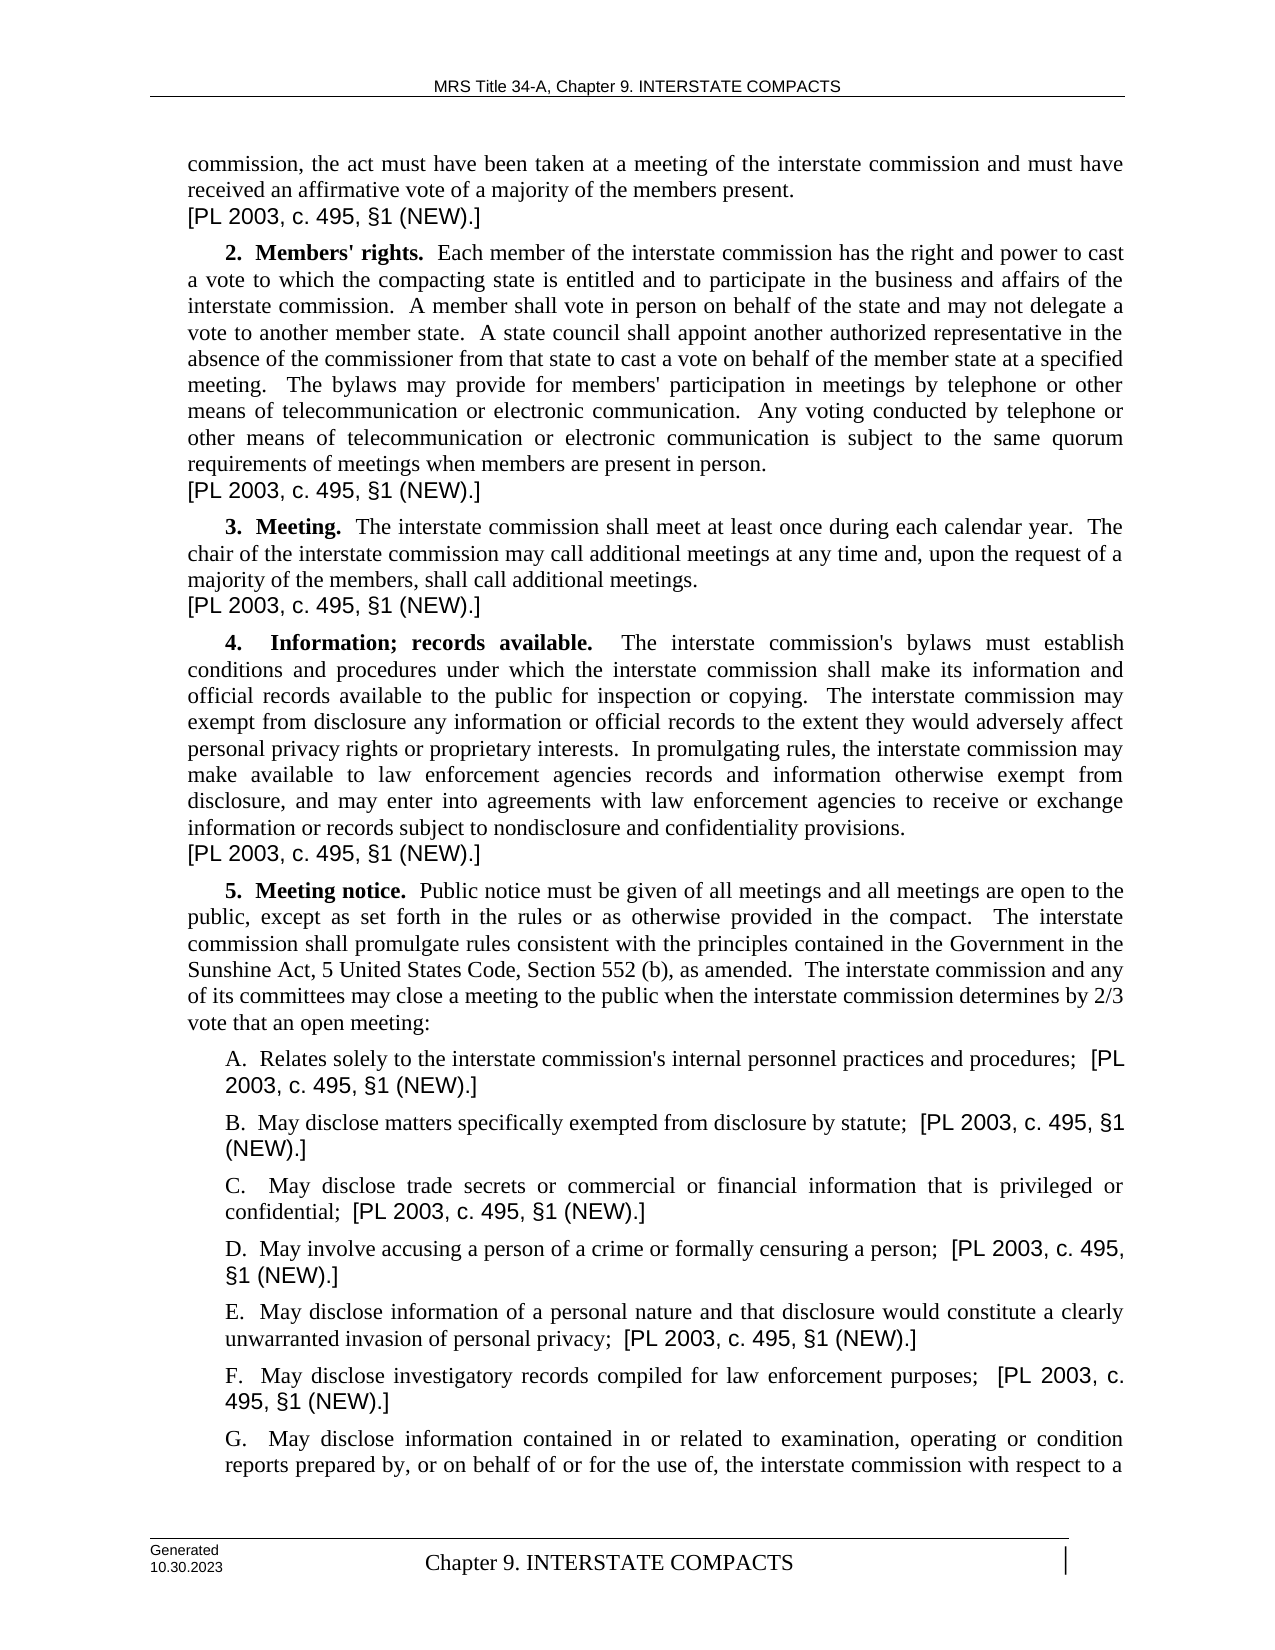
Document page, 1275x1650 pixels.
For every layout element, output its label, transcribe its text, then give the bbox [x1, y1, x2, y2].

text E. May disclose information of a personal nature and that disclosure would constitute a clearly unwarranted invasion of personal privacy; [PL 2003, c. 495, §1 (NEW).] [225, 1298, 1125, 1351]
text 4. Information; records available. The interstate commission's bylaws must establish conditions and procedures under which the interstate commission shall make its information and official records available to the public for inspection or copying. The interstate commission may exempt from disclosure any information or official records to the extent they would adversely affect personal privacy rights or proprietary interests. In promulgating rules, the interstate commission may make available to law enforcement agencies records and information otherwise exempt from disclosure, and may enter into agreements with law enforcement agencies to receive or exchange information or records subject to nondisclosure and confidentiality provisions. [187, 629, 1125, 840]
text 2. Members' rights. Each member of the interstate commission has the right and power to cast a vote to which the compacting state is entitled and to participate in the business and affairs of the interstate commission. A member shall vote in person on behalf of the state and may not delegate a vote to another member state. A state council shall appoint another authorized representative in the absence of the commissioner from that state to cast a vote on behalf of the member state at a specified meeting. The bylaws may provide for members' participation in meetings by telephone or other means of telecommunication or electronic communication. Any voting conducted by telephone or other means of telecommunication or electronic communication is subject to the same quorum requirements of meetings when members are present in person. [187, 239, 1125, 477]
text B. May disclose matters specifically exempted from disclosure by statute; [PL 2003, c. 495, §1 (NEW).] [225, 1109, 1125, 1161]
text [PL 2003, c. 495, §1 (NEW).] [187, 203, 1125, 229]
text [PL 2003, c. 495, §1 (NEW).] [187, 477, 1125, 503]
text F. May disclose investigatory records compiled for law enforcement purposes; [PL 2003, c. 495, §1 (NEW).] [225, 1362, 1125, 1414]
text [225, 1425, 1125, 1477]
text [PL 2003, c. 495, §1 (NEW).] [187, 840, 1125, 866]
text [PL 2003, c. 495, §1 (NEW).] [187, 592, 1125, 619]
text C. May disclose trade secrets or commercial or financial information that is privileged or confidential; [PL 2003, c. 495, §1 (NEW).] [225, 1172, 1125, 1225]
text A. Relates solely to the interstate commission's internal personnel practices and procedures; [PL 2003, c. 495, §1 (NEW).] [225, 1045, 1125, 1098]
text 5. Meeting notice. Public notice must be given of all meetings and all meetings are open to the public, except as set forth in the rules or as otherwise provided in the compact. The interstate commission shall promulgate rules consistent with the principles contained in the Government in the Sunshine Act, 5 United States Code, Section 552 (b), as amended. The interstate commission and any of its committees may close a meeting to the public when the interstate commission determines by 2/3 vote that an open meeting: [187, 877, 1125, 1035]
text D. May involve accusing a person of a crime or formally censuring a person; [PL 2003, c. 495, §1 (NEW).] [225, 1235, 1125, 1288]
text 3. Meeting. The interstate commission shall meet at least once during each calendar year. The chair of the interstate commission may call additional meetings at any time and, upon the request of a majority of the members, shall call additional meetings. [187, 513, 1125, 592]
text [187, 150, 1125, 203]
